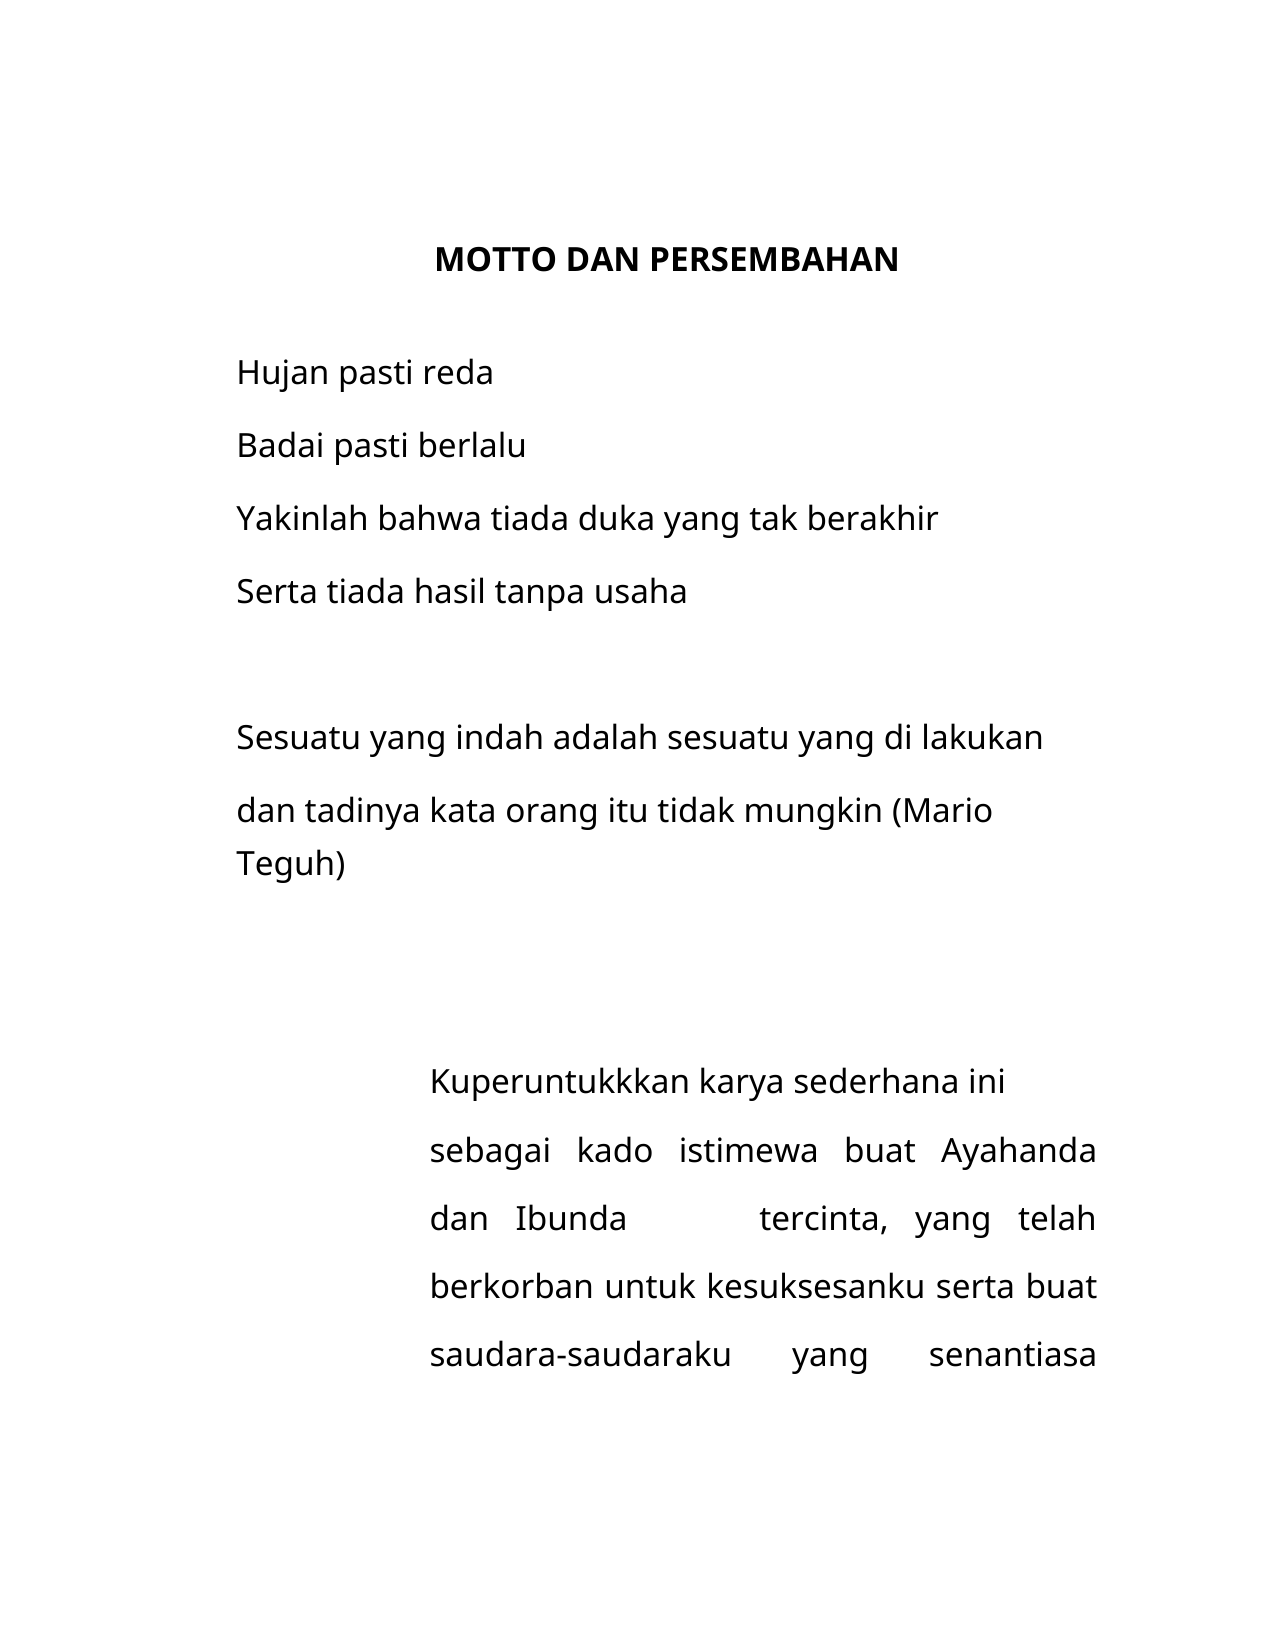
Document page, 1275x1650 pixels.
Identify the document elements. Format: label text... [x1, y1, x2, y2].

list MOTTO DAN PERSEMBAHAN [236, 236, 1098, 282]
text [429, 1126, 1098, 1376]
list Sesuatu yang indah adalah sesuatu yang di lakukan [236, 714, 1098, 759]
list Serta tiada hasil tanpa usaha [236, 568, 1098, 613]
list Yakinlah bahwa tiada duka yang tak berakhir [236, 495, 1098, 540]
list Hujan pasti reda [236, 349, 1098, 394]
text Kuperuntukkkan karya sederhana ini [354, 1058, 1098, 1104]
list Badai pasti berlalu [236, 422, 1098, 467]
list dan tadinya kata orang itu tidak mungkin (Mario Teguh) [236, 787, 1098, 885]
